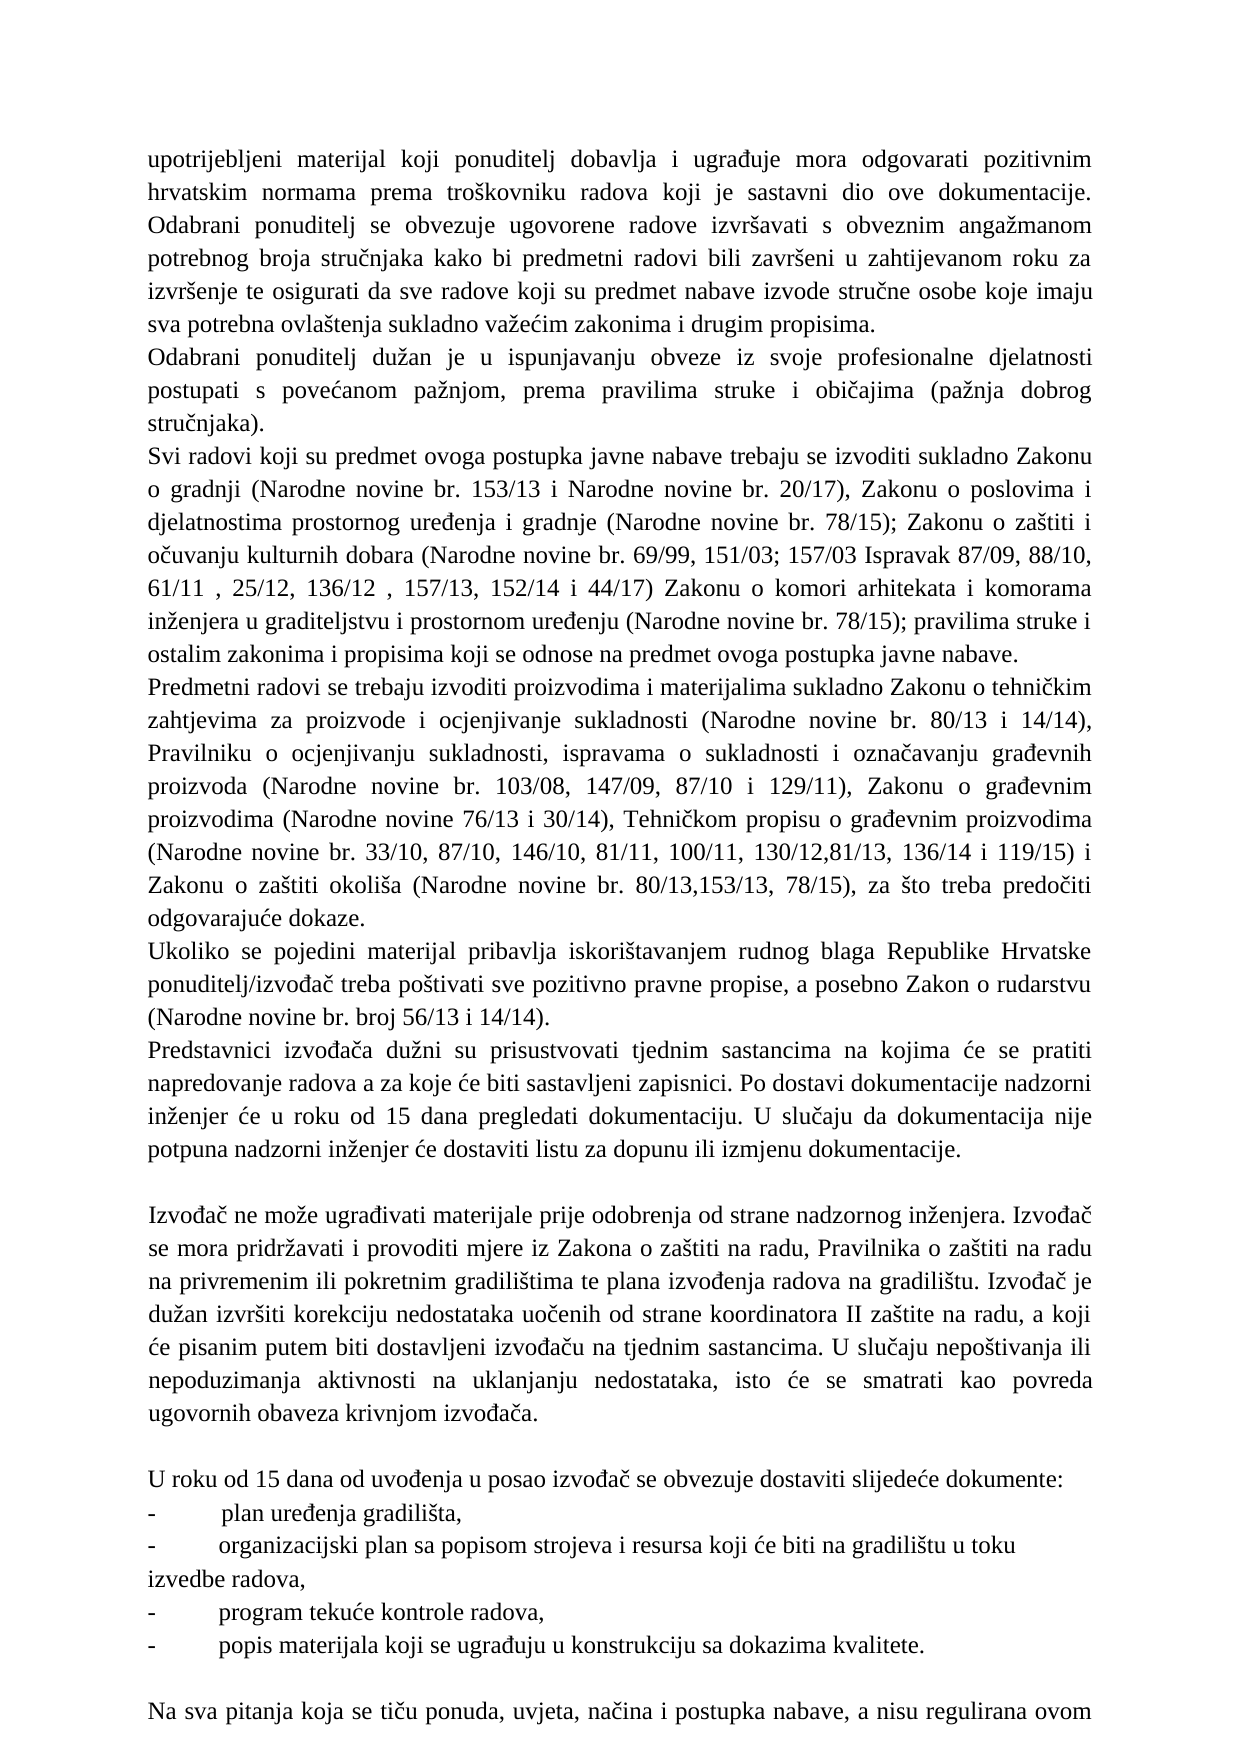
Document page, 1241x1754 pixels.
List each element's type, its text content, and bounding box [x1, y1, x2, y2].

text Predstavnici izvođača dužni su prisustvovati tjednim sastancima na kojima će se pratiti napredovanje radova a za koje će biti sastavljeni zapisnici. Po dostavi dokumentacije nadzorni inženjer će u roku od 15 dana pregledati dokumentaciju. U slučaju da dokumentacija nije potpuna nadzorni inženjer će dostaviti listu za dopunu ili izmjenu dokumentacije. [147, 1035, 1093, 1163]
text Izvođač ne može ugrađivati materijale prije odobrenja od strane nadzornog inženjera. Izvođač se mora pridržavati i provoditi mjere iz Zakona o zaštiti na radu, Pravilnika o zaštiti na radu na privremenim ili pokretnim gradilištima te plana izvođenja radova na gradilištu. Izvođač je dužan izvršiti korekciju nedostataka uočenih od strane koordinatora II zaštite na radu, a koji će pisanim putem biti dostavljeni izvođaču na tjednim sastancima. U slučaju nepoštivanja ili nepoduzimanja aktivnosti na uklanjanju nedostataka, isto će se smatrati kao povreda ugovornih obaveza krivnjom izvođača. [148, 1200, 1093, 1427]
list popis materijala koji se ugrađuju u konstrukciju sa dokazima kvalitete. [147, 1630, 1134, 1658]
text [147, 1696, 1093, 1724]
text Ukoliko se pojedini materijal pribavlja iskorištavanjem rudnog blaga Republike Hrvatske ponuditelj/izvođač treba poštivati sve pozitivno pravne propise, a posebno Zakon o rudarstvu (Narodne novine br. broj 56/13 i 14/14). [147, 936, 1093, 1031]
text Svi radovi koji su predmet ovoga postupka javne nabave trebaju se izvoditi sukladno Zakonu o gradnji (Narodne novine br. 153/13 i Narodne novine br. 20/17), Zakonu o poslovima i djelatnostima prostornog uređenja i gradnje (Narodne novine br. 78/15); Zakonu o zaštiti i očuvanju kulturnih dobara (Narodne novine br. 69/99, 151/03; 157/03 Ispravak 87/09, 88/10, 61/11 , 25/12, 136/12 , 157/13, 152/14 i 44/17) Zakonu o komori arhitekata i komorama inženjera u graditeljstvu i prostornom uređenju (Narodne novine br. 78/15); pravilima struke i ostalim zakonima i propisima koji se odnose na predmet ovoga postupka javne nabave. [147, 441, 1093, 668]
list organizacijski plan sa popisom strojeva i resursa koji će biti na gradilištu u toku izvedbe radova, [147, 1531, 1028, 1592]
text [147, 144, 1093, 338]
list program tekuće kontrole radova, [147, 1597, 1134, 1625]
text Odabrani ponuditelj dužan je u ispunjavanju obveze iz svoje profesionalne djelatnosti postupati s povećanom pažnjom, prema pravilima struke i običajima (pažnja dobrog stručnjaka). [147, 342, 1093, 437]
text U roku od 15 dana od uvođenja u posao izvođač se obvezuje dostaviti slijedeće dokumente: [147, 1464, 1134, 1493]
text Predmetni radovi se trebaju izvoditi proizvodima i materijalima sukladno Zakonu o tehničkim zahtjevima za proizvode i ocjenjivanje sukladnosti (Narodne novine br. 80/13 i 14/14), Pravilniku o ocjenjivanju sukladnosti, ispravama o sukladnosti i označavanju građevnih proizvoda (Narodne novine br. 103/08, 147/09, 87/10 i 129/11), Zakonu o građevnim proizvodima (Narodne novine 76/13 i 30/14), Tehničkom propisu o građevnim proizvodima (Narodne novine br. 33/10, 87/10, 146/10, 81/11, 100/11, 130/12,81/13, 136/14 i 119/15) i Zakonu o zaštiti okoliša (Narodne novine br. 80/13,153/13, 78/15), za što treba predočiti odgovarajuće dokaze. [147, 672, 1093, 932]
list plan uređenja gradilišta, [147, 1498, 1134, 1526]
